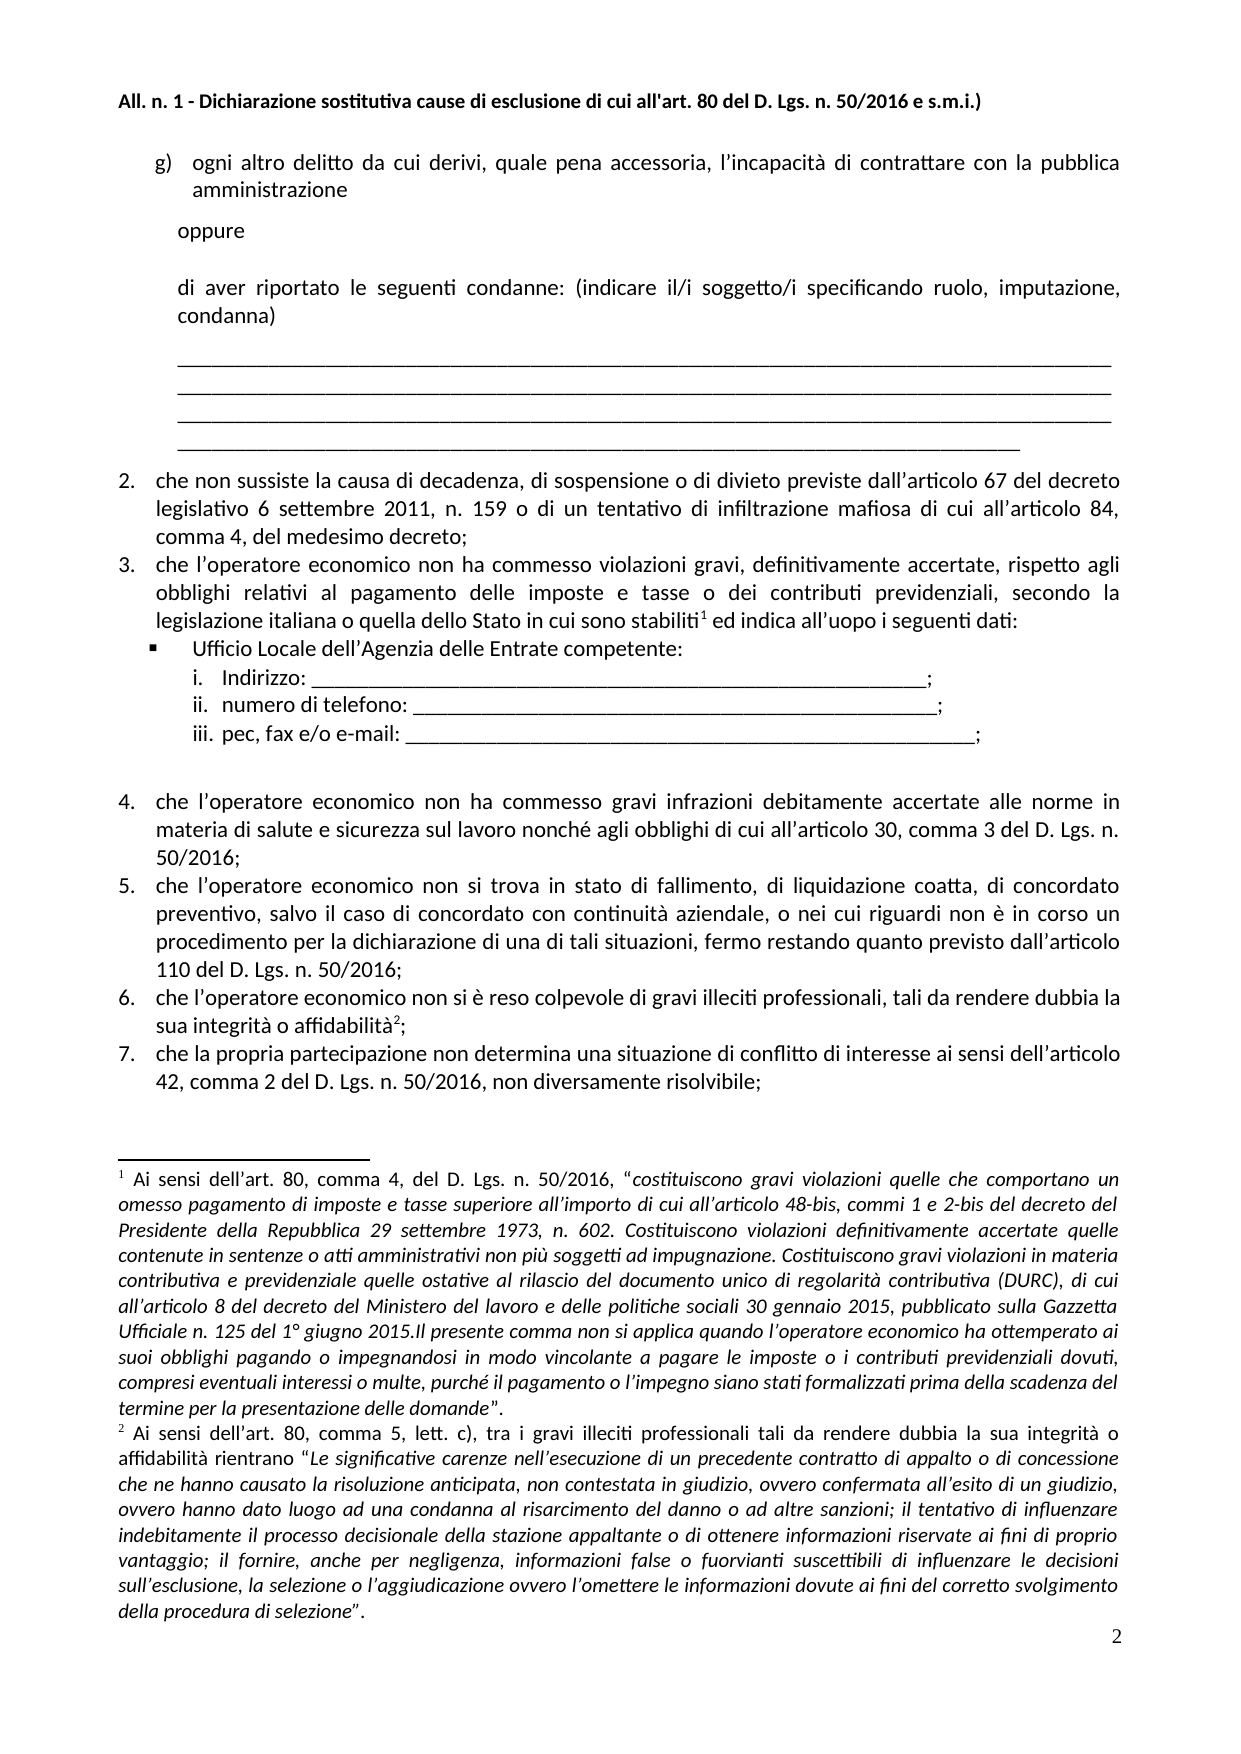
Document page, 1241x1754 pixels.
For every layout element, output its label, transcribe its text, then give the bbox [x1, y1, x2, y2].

list che l’operatore economico non si trova in stato di fallimento, di liquidazione coatta, di concordato preventivo, salvo il caso di concordato con continuità aziendale, o nei cui riguardi non è in corso un procedimento per la dichiarazione di una di tali situazioni, fermo restando quanto previsto dall’articolo 110 del D. Lgs. n. 50/2016; [118, 871, 1122, 983]
text i. Indirizzo: ______________________________________________________; [192, 663, 1122, 691]
text di aver riportato le seguenti condanne: (indicare il/i soggetto/i specificando ruolo, imputazione, condanna) [177, 273, 1122, 329]
text ii. numero di telefono: ______________________________________________; [192, 691, 1122, 719]
list che l’operatore economico non si è reso colpevole di gravi illeciti professionali, tali da rendere dubbia la sua integrità o affidabilità; [118, 983, 1122, 1039]
list che l’operatore economico non ha commesso gravi infrazioni debitamente accertate alle norme in materia di salute e sicurezza sul lavoro nonché agli obblighi di cui all’articolo 30, comma 3 del D. Lgs. n. 50/2016; [118, 787, 1122, 871]
list ogni altro delitto da cui derivi, quale pena accessoria, l’incapacità di contrattare con la pubblica amministrazione [154, 148, 1122, 204]
list che l’operatore economico non ha commesso violazioni gravi, definitivamente accertate, rispetto agli obblighi relativi al pagamento delle imposte e tasse o dei contributi previdenziali, secondo la legislazione italiana o quella dello Stato in cui sono stabiliti ed indica all’uopo i seguenti dati: [118, 551, 1122, 634]
list Ufficio Locale dell’Agenzia delle Entrate competente: [148, 634, 1122, 663]
text oppure [118, 216, 1122, 244]
list che non sussiste la causa di decadenza, di sospensione o di divieto previste dall’articolo 67 del decreto legislativo 6 settembre 2011, n. 159 o di un tentativo di infiltrazione mafiosa di cui all’articolo 84, comma 4, del medesimo decreto; [118, 466, 1122, 551]
list che la propria partecipazione non determina una situazione di conflitto di interesse ai sensi dell’articolo 42, comma 2 del D. Lgs. n. 50/2016, non diversamente risolvibile; [118, 1039, 1122, 1095]
text iii. pec, fax e/o e-mail: __________________________________________________; [192, 719, 1122, 747]
text ________________________________________________________________________________________________________________________________________________________________________________________________________________________________________________________________________________________________________________________________ [177, 342, 1122, 454]
